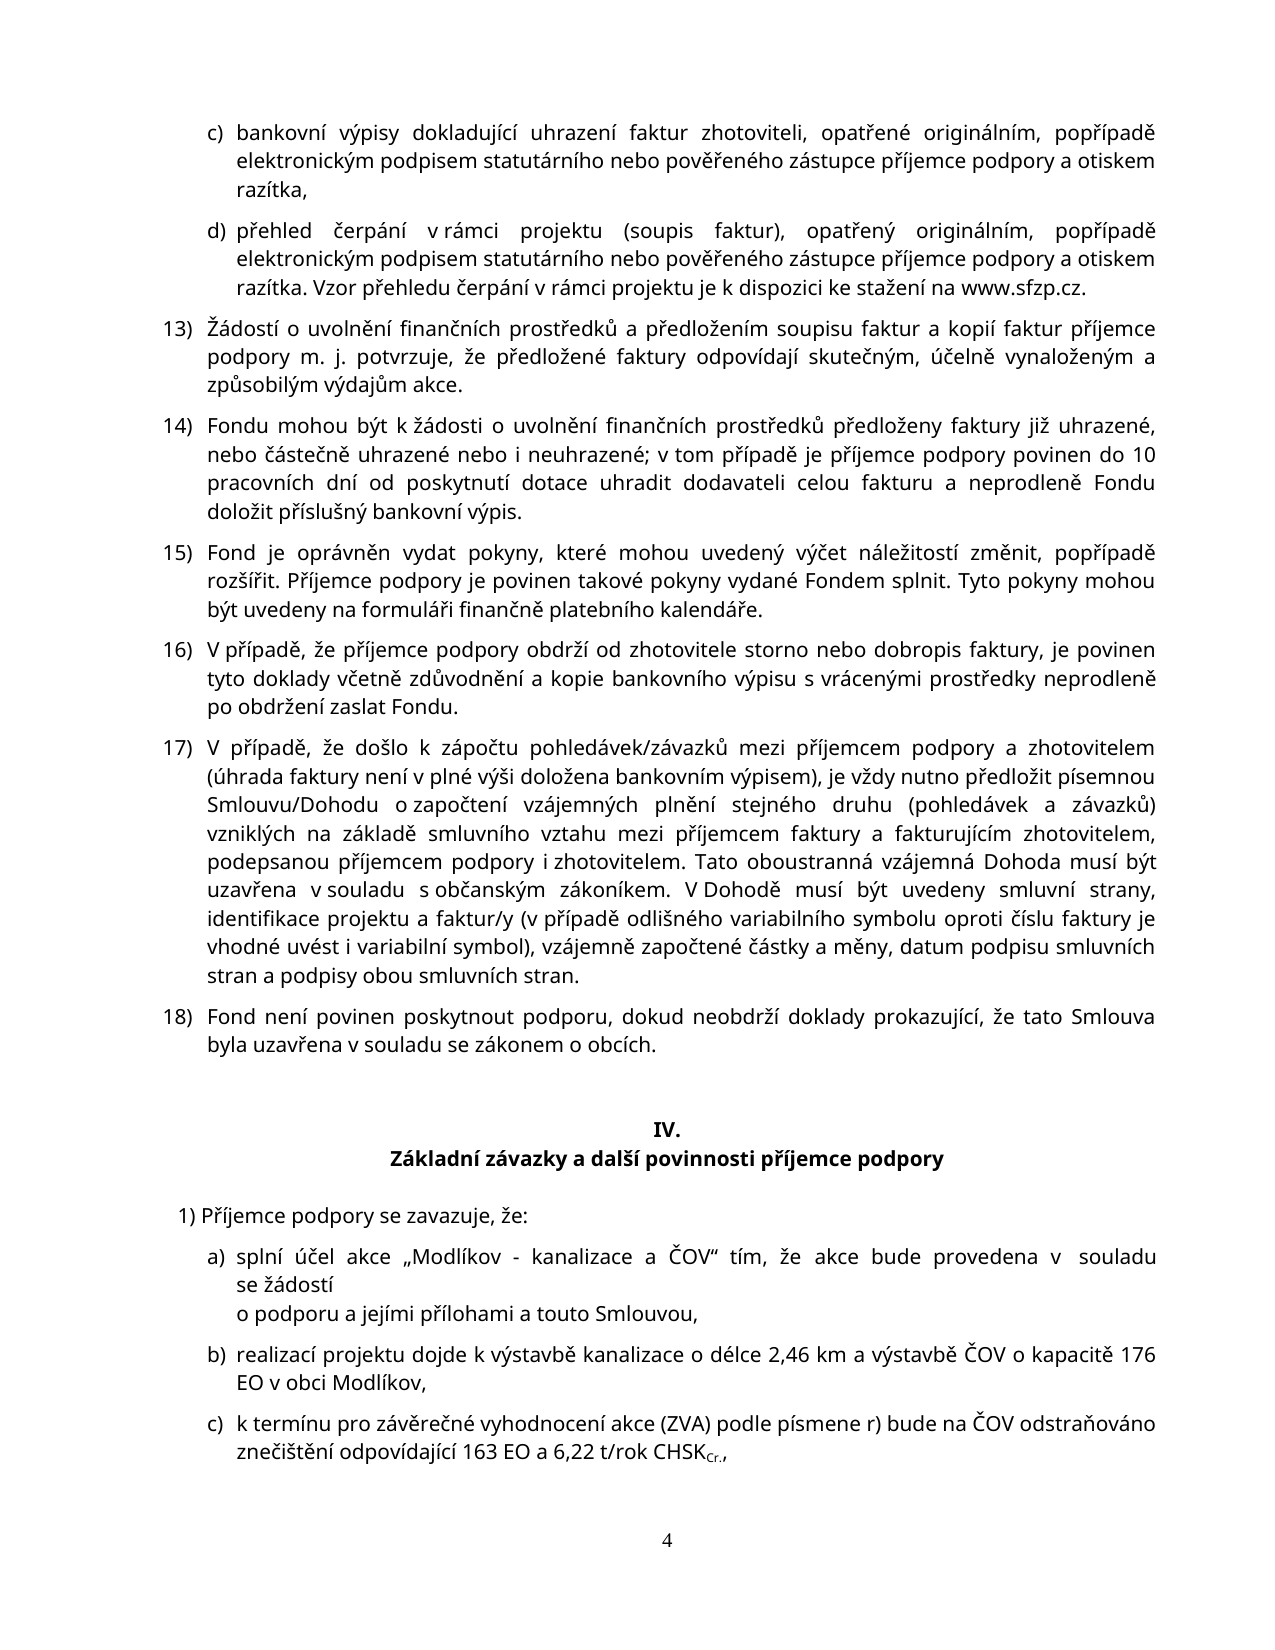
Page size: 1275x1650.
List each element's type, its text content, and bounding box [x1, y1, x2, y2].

list Fond není povinen poskytnout podporu, dokud neobdrží doklady prokazující, že tato Smlouva byla uzavřena v souladu se zákonem o obcích. [162, 1002, 1157, 1059]
list k termínu pro závěrečné vyhodnocení akce (ZVA) podle písmene r) bude na ČOV odstraňováno znečištění odpovídající 163 EO a 6,22 t/rok CHSKCr., [207, 1409, 1157, 1466]
list V případě, že příjemce podpory obdrží od zhotovitele storno nebo dobropis faktury, je povinen tyto doklady včetně zdůvodnění a kopie bankovního výpisu s vrácenými prostředky neprodleně po obdržení zaslat Fondu. [162, 636, 1157, 721]
list Fond je oprávněn vydat pokyny, které mohou uvedený výčet náležitostí změnit, popřípadě rozšířit. Příjemce podpory je povinen takové pokyny vydané Fondem splnit. Tyto pokyny mohou být uvedeny na formuláři finančně platebního kalendáře. [162, 538, 1157, 623]
text IV. [177, 1116, 1157, 1144]
list Fondu mohou být k žádosti o uvolnění finančních prostředků předloženy faktury již uhrazené, nebo částečně uhrazené nebo i neuhrazené; v tom případě je příjemce podpory povinen do 10 pracovních dní od poskytnutí dotace uhradit dodavateli celou fakturu a neprodleně Fondu doložit příslušný bankovní výpis. [162, 412, 1157, 525]
list Žádostí o uvolnění finančních prostředků a předložením soupisu faktur a kopií faktur příjemce podpory m. j. potvrzuje, že předložené faktury odpovídají skutečným, účelně vynaloženým a způsobilým výdajům akce. [162, 314, 1157, 399]
list V případě, že došlo k zápočtu pohledávek/závazků mezi příjemcem podpory a zhotovitelem (úhrada faktury není v plné výši doložena bankovním výpisem), je vždy nutno předložit písemnou Smlouvu/Dohodu o započtení vzájemných plnění stejného druhu (pohledávek a závazků) vzniklých na základě smluvního vztahu mezi příjemcem faktury a fakturujícím zhotovitelem, podepsanou příjemcem podpory i zhotovitelem. Tato oboustranná vzájemná Dohoda musí být uzavřena v souladu s občanským zákoníkem. V Dohodě musí být uvedeny smluvní strany, identifikace projektu a faktur/y (v případě odlišného variabilního symbolu oproti číslu faktury je vhodné uvést i variabilní symbol), vzájemně započtené částky a měny, datum podpisu smluvních stran a podpisy obou smluvních stran. [162, 733, 1157, 989]
list splní účel akce „Modlíkov - kanalizace a ČOV“ tím, že akce bude provedena v souladu se žádostí o podporu a jejími přílohami a touto Smlouvou, [207, 1242, 1157, 1327]
list přehled čerpání v rámci projektu (soupis faktur), opatřený originálním, popřípadě elektronickým podpisem statutárního nebo pověřeného zástupce příjemce podpory a otiskem razítka. Vzor přehledu čerpání v rámci projektu je k dispozici ke stažení na www.sfzp.cz. [207, 216, 1157, 301]
list realizací projektu dojde k výstavbě kanalizace o délce 2,46 km a výstavbě ČOV o kapacitě 176 EO v obci Modlíkov, [207, 1340, 1157, 1397]
text Základní závazky a další povinnosti příjemce podpory [177, 1144, 1157, 1172]
list bankovní výpisy dokladující uhrazení faktur zhotoviteli, opatřené originálním, popřípadě elektronickým podpisem statutárního nebo pověřeného zástupce příjemce podpory a otiskem razítka, [207, 118, 1157, 203]
text 1) Příjemce podpory se zavazuje, že: [177, 1201, 1157, 1229]
